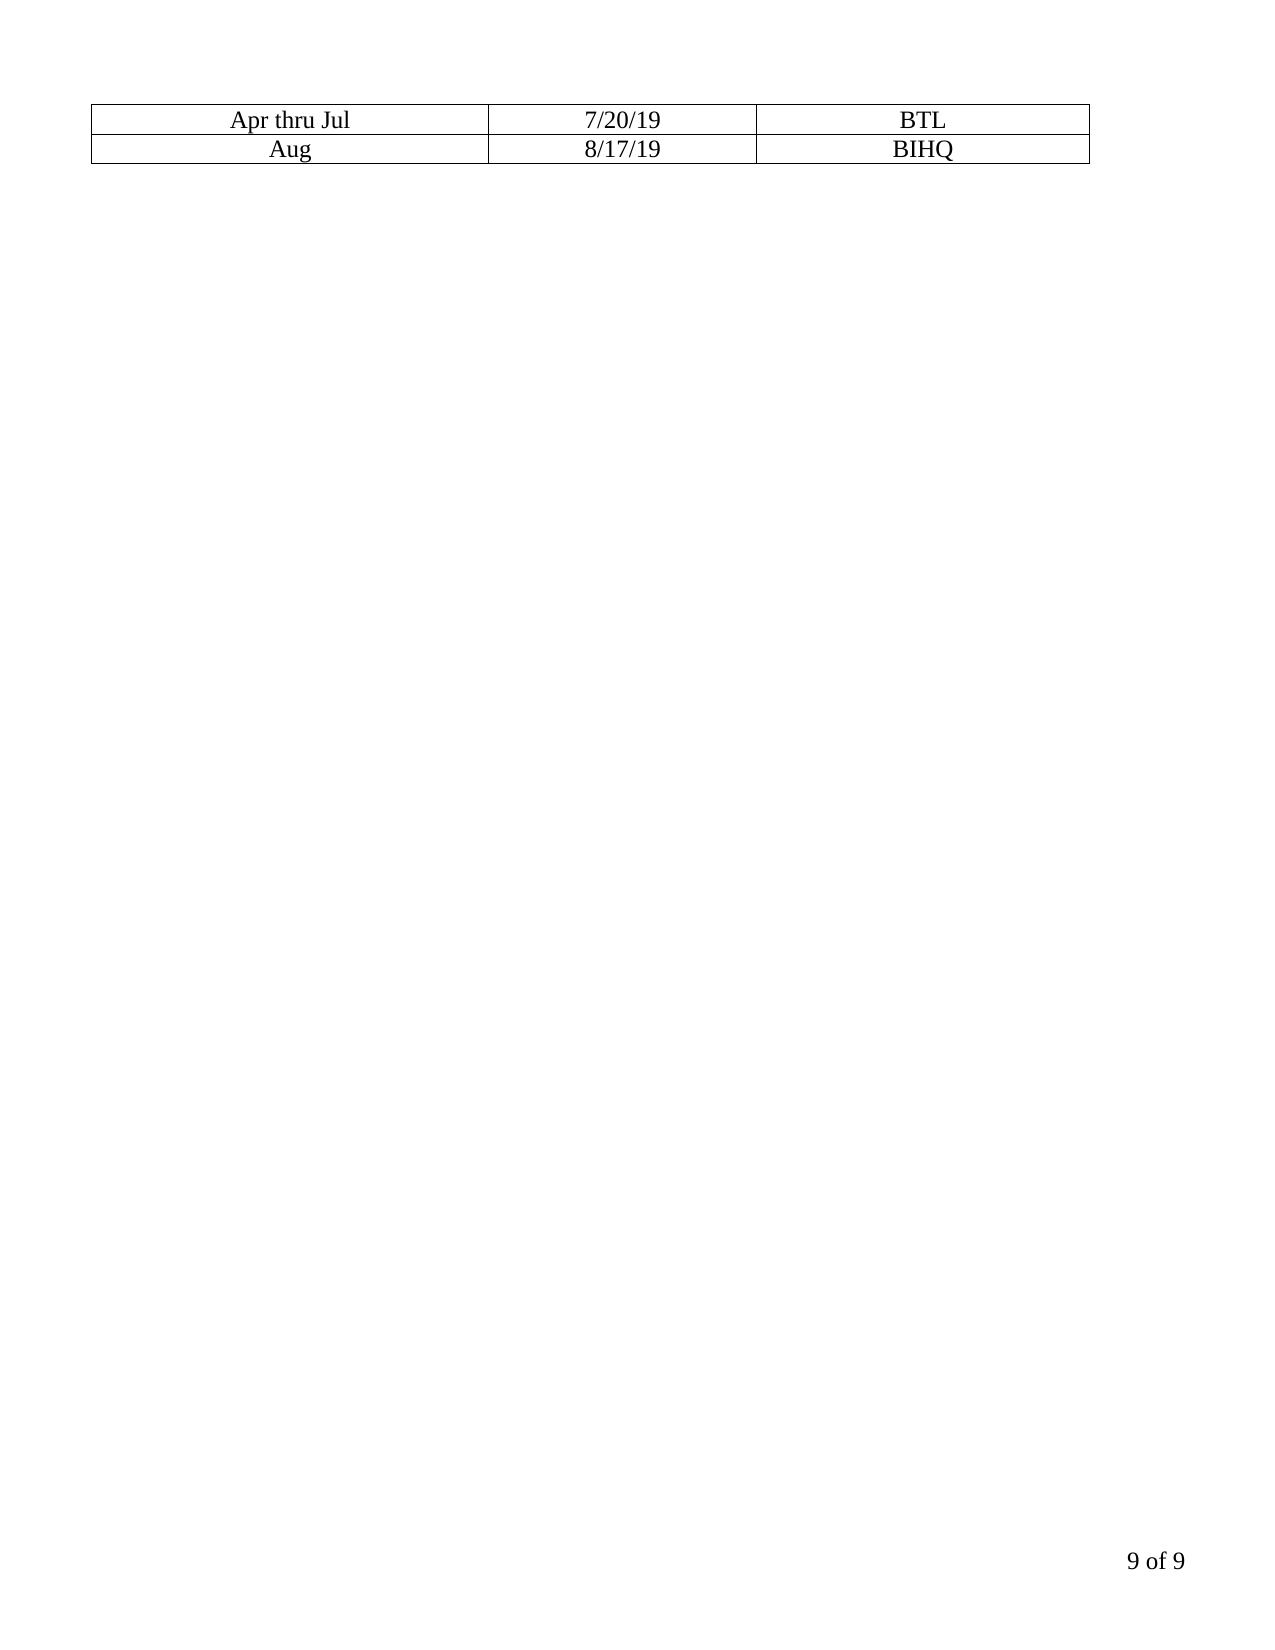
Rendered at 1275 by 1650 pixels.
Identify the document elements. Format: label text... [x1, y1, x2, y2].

table_cell BTL [757, 105, 1089, 133]
table_cell 8/17/19 [489, 135, 756, 163]
table_cell Aug [92, 135, 488, 163]
table_cell Apr thru Jul [92, 105, 488, 133]
table_cell 7/20/19 [489, 105, 756, 133]
table_cell BIHQ [757, 135, 1089, 163]
